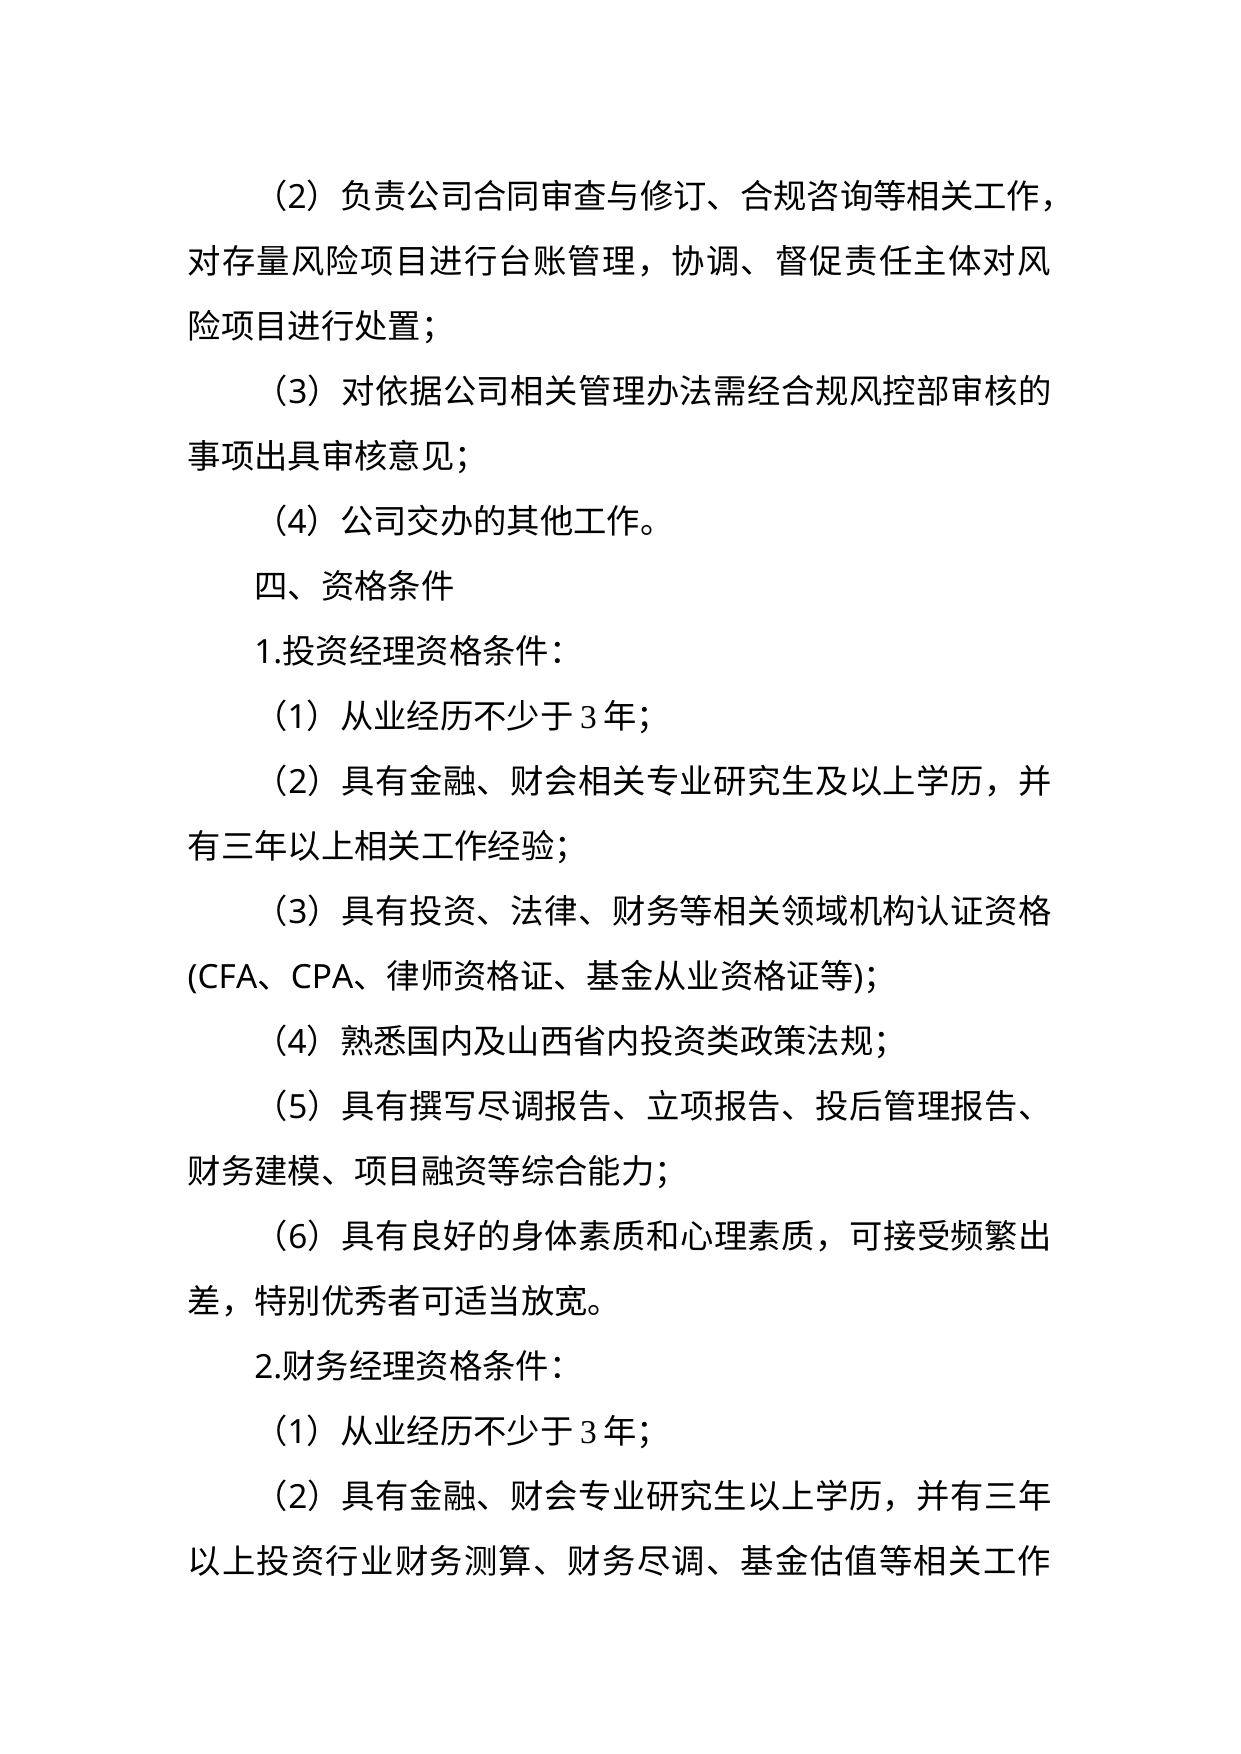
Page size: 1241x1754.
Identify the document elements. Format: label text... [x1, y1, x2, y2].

text （4）熟悉国内及山西省内投资类政策法规； [187, 1007, 1053, 1072]
text 2.财务经理资格条件： [187, 1332, 1053, 1397]
text 对存量风险项目进行台账管理，协调、督促责任主体对风险项目进行处置； [187, 227, 1053, 357]
text （1）从业经历不少于3年； [187, 1397, 1053, 1462]
text （3）具有投资、法律、财务等相关领域机构认证资格(CFA、CPA、律师资格证、基金从业资格证等)； [187, 877, 1053, 1007]
text （2）负责公司合同审查与修订、合规咨询等相关工作， [187, 162, 1053, 227]
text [187, 1462, 1053, 1592]
text 四、资格条件 [187, 552, 1053, 617]
text （5）具有撰写尽调报告、立项报告、投后管理报告、财务建模、项目融资等综合能力； [187, 1072, 1053, 1202]
text （3）对依据公司相关管理办法需经合规风控部审核的事项出具审核意见； [187, 357, 1053, 487]
text （6）具有良好的身体素质和心理素质，可接受频繁出差，特别优秀者可适当放宽。 [187, 1202, 1053, 1332]
text （1）从业经历不少于3年； [187, 682, 1053, 747]
text （4）公司交办的其他工作。 [187, 487, 1053, 552]
text （2）具有金融、财会相关专业研究生及以上学历，并有三年以上相关工作经验； [187, 747, 1053, 877]
text 1.投资经理资格条件： [187, 617, 1053, 682]
